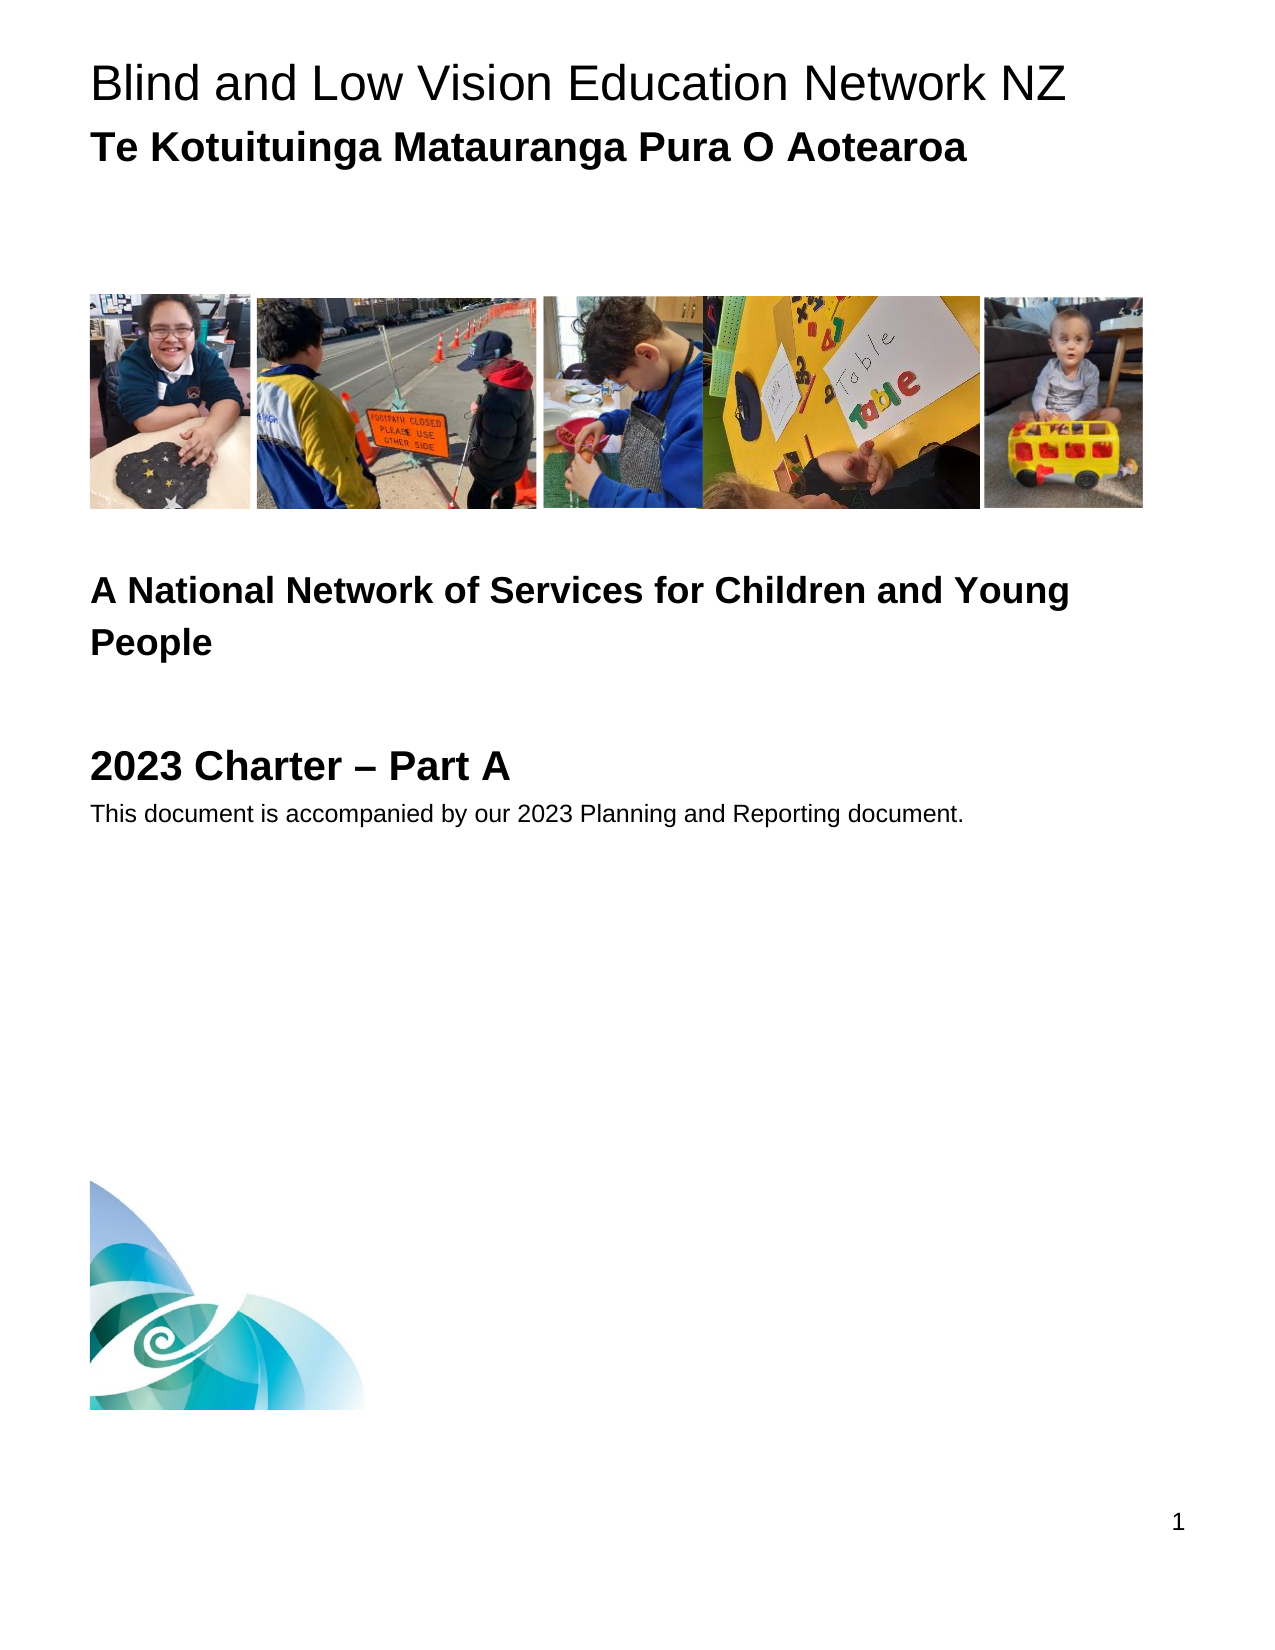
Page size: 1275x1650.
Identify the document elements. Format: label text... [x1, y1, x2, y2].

picture [89, 294, 251, 509]
picture [985, 298, 1142, 507]
text A National Network of Services for Children and Young People [90, 568, 1185, 663]
text Te Kotuituinga Matauranga Pura O Aotearoa [90, 122, 1185, 170]
subtitle 2023 Charter – Part A [90, 742, 1185, 789]
title Blind and Low Vision Education Network NZ [90, 53, 1185, 111]
picture [89, 1165, 375, 1410]
picture [256, 298, 537, 509]
text This document is accompanied by our 2023 Planning and Reporting document. [90, 799, 1185, 828]
picture [544, 296, 980, 509]
